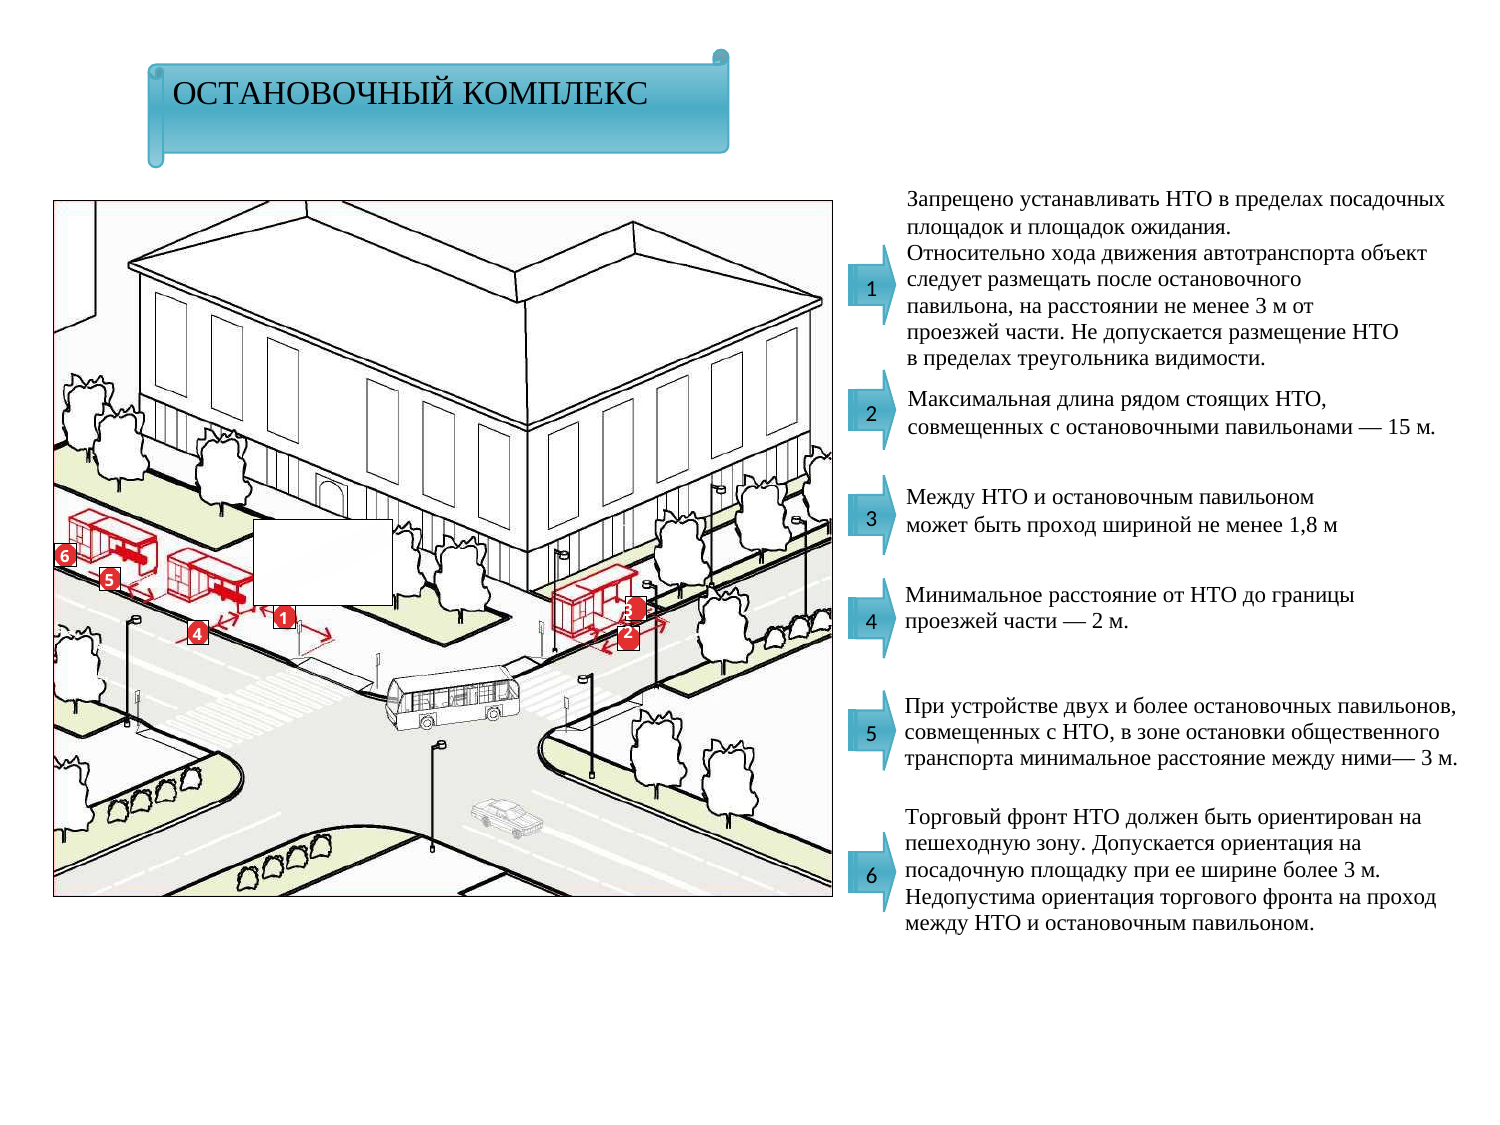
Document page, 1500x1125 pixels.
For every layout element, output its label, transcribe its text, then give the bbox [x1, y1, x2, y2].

text При устройстве двух и более остановочных павильонов, совмещенных с НТО, в зоне остановки общественного транспорта минимальное расстояние между ними— 3 м. [904, 692, 1500, 770]
text павильона, на расстоянии не менее 3 м от [907, 292, 1500, 319]
text посадочную площадку при ее ширине более 3 м. [905, 856, 1500, 883]
text Максимальная длина рядом стоящих НТО, [907, 384, 1500, 412]
text Между НТО и остановочным павильоном [906, 483, 1500, 510]
text площадок и площадок ожидания. [907, 212, 1500, 240]
text Относительно хода движения автотранспорта объект следует размещать после остановочного [907, 240, 1499, 292]
picture [54, 201, 832, 896]
text проезжей части. Не допускается размещение НТО в пределах треугольника видимости. [907, 319, 1403, 371]
text может быть проход шириной не менее 1,8 м [906, 510, 1500, 538]
picture [55, 544, 76, 566]
text Минимальное расстояние от НТО до границы проезжей части — 2 м. [905, 582, 1443, 633]
text совмещенных с остановочными павильонами — 15 м. [907, 412, 1500, 440]
text Торговый фронт НТО должен быть ориентирован на пешеходную зону. Допускается ориентация на [905, 804, 1500, 856]
text Запрещено устанавливать НТО в пределах посадочных [907, 184, 1500, 212]
text Недопустима ориентация торгового фронта на проход между НТО и остановочным павильоном. [905, 883, 1449, 935]
